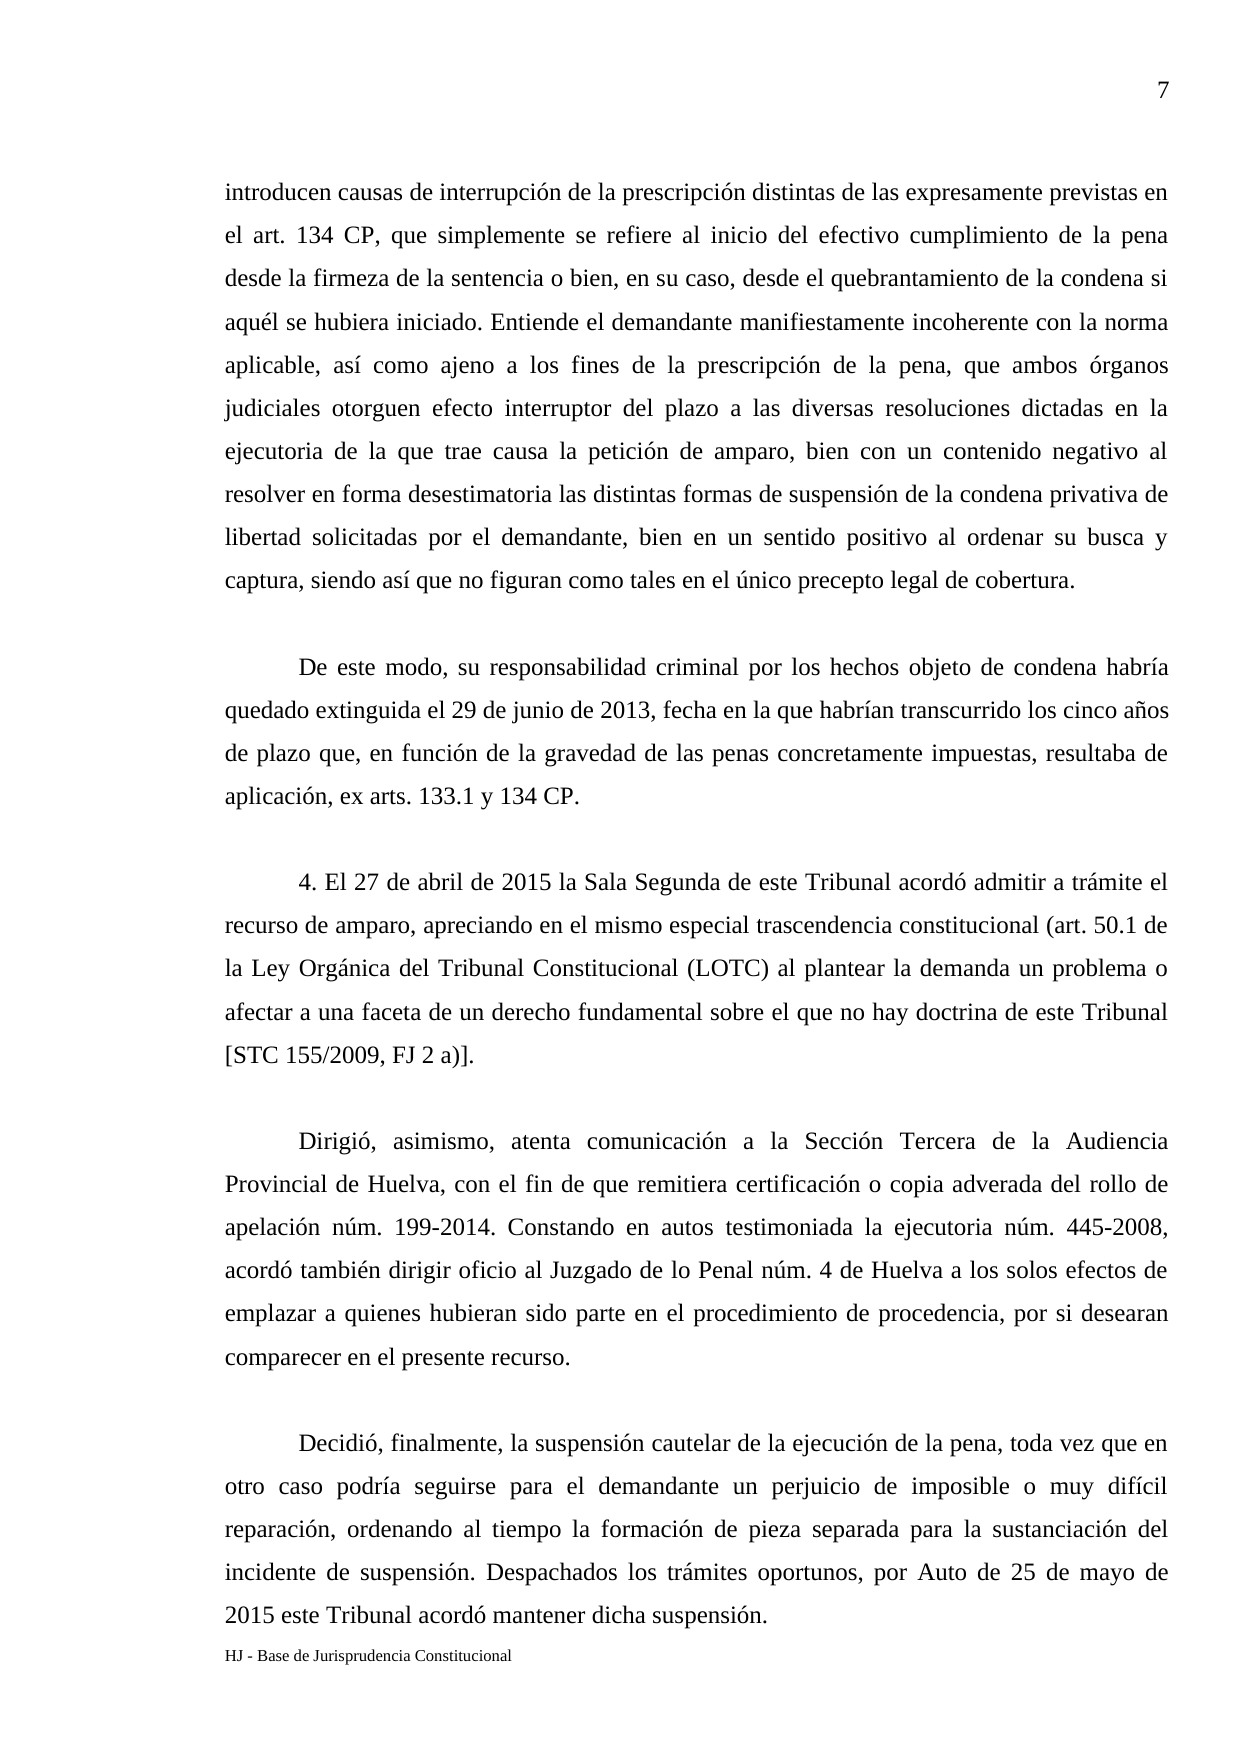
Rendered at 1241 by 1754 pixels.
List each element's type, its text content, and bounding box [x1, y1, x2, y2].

text Decidió, finalmente, la suspensión cautelar de la ejecución de la pena, toda vez que en otro caso podría seguirse para el demandante un perjuicio de imposible o muy difícil reparación, ordenando al tiempo la formación de pieza separada para la sustanciación del incidente de suspensión. Despachados los trámites oportunos, por Auto de 25 de mayo de 2015 este Tribunal acordó mantener dicha suspensión. [224, 1428, 1169, 1629]
text De este modo, su responsabilidad criminal por los hechos objeto de condena habría quedado extinguida el 29 de junio de 2013, fecha en la que habrían transcurrido los cinco años de plazo que, en función de la gravedad de las penas concretamente impuestas, resultaba de aplicación, ex arts. 133.1 y 134 CP. [224, 652, 1169, 810]
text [224, 177, 1169, 594]
text Dirigió, asimismo, atenta comunicación a la Sección Tercera de la Audiencia Provincial de Huelva, con el fin de que remitiera certificación o copia adverada del rollo de apelación núm. 199-2014. Constando en autos testimoniada la ejecutoria núm. 445-2008, acordó también dirigir oficio al Juzgado de lo Penal núm. 4 de Huelva a los solos efectos de emplazar a quienes hubieran sido parte en el procedimiento de procedencia, por si desearan comparecer en el presente recurso. [224, 1126, 1169, 1370]
text 4. El 27 de abril de 2015 la Sala Segunda de este Tribunal acordó admitir a trámite el recurso de amparo, apreciando en el mismo especial trascendencia constitucional (art. 50.1 de la Ley Orgánica del Tribunal Constitucional (LOTC) al plantear la demanda un problema o afectar a una faceta de un derecho fundamental sobre el que no hay doctrina de este Tribunal [STC 155/2009, FJ 2 a)]. [224, 867, 1169, 1068]
